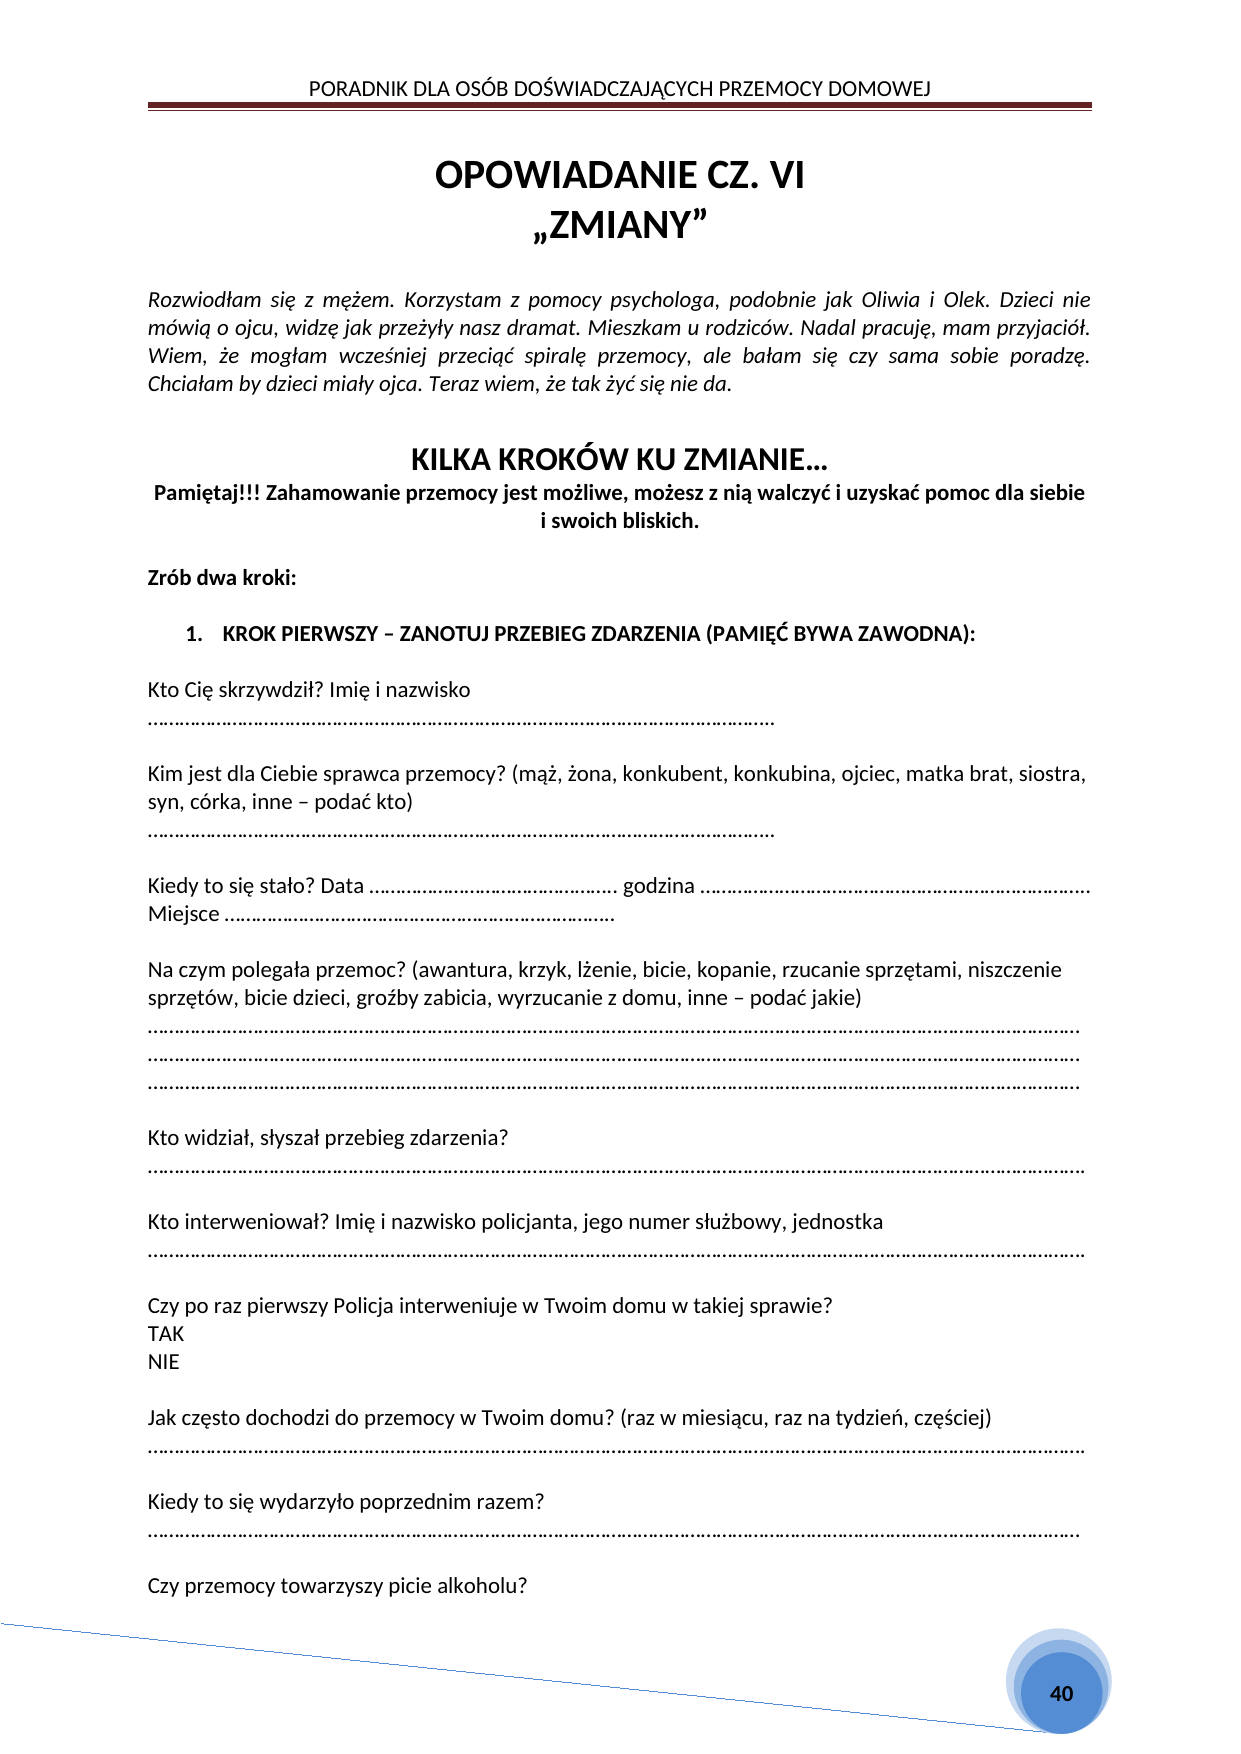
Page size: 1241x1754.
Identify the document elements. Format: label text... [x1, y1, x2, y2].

subtitle OPOWIADANIE CZ. VI [148, 148, 1092, 198]
text Czy po raz pierwszy Policja interweniuje w Twoim domu w takiej sprawie? [148, 1291, 1092, 1319]
text Miejsce ……………………………………………………………….. [148, 899, 1092, 927]
text ……………………………………………………………………………………………………………………………………………………………………………………………………………………………………………………………………………………………………………………………………………………………………………………………………………………………………………………………………………………… [148, 1011, 1092, 1095]
text TAK [148, 1319, 1092, 1347]
text ……………………………………………………………………………………………………………………………………………………………. [148, 1235, 1092, 1263]
text Kim jest dla Ciebie sprawca przemocy? (mąż, żona, konkubent, konkubina, ojciec, matka brat, siostra, syn, córka, inne – podać kto) [148, 759, 1092, 815]
text Kto Cię skrzywdził? Imię i nazwisko [148, 675, 1092, 703]
text Rozwiodłam się z mężem. Korzystam z pomocy psychologa, podobnie jak Oliwia i Olek. Dzieci nie mówią o ojcu, widzę jak przeżyły nasz dramat. Mieszkam u rodziców. Nadal pracuję, mam przyjaciół. Wiem, że mogłam wcześniej przeciąć spiralę przemocy, ale bałam się czy sama sobie poradzę. Chciałam by dzieci miały ojca. Teraz wiem, że tak żyć się nie da. [148, 285, 1092, 397]
text Kiedy to się stało? Data ……………………………………….. godzina ……………………………………………………………….. [148, 871, 1092, 899]
text Kto interweniował? Imię i nazwisko policjanta, jego numer służbowy, jednostka [148, 1207, 1092, 1235]
list KROK PIERWSZY – ZANOTUJ PRZEBIEG ZDARZENIA (PAMIĘĆ BYWA ZAWODNA): [185, 619, 1092, 647]
text Pamiętaj!!! Zahamowanie przemocy jest możliwe, możesz z nią walczyć i uzyskać pomoc dla siebie i swoich bliskich. [148, 478, 1092, 534]
text …………………………………………………………………………………………………………………………………………………………… [148, 1515, 1092, 1543]
text Zrób dwa kroki: [148, 563, 1092, 591]
text ……………………………………………………………………………………………………………………………………………………………. [148, 1431, 1092, 1459]
text ……………………………………………………………………………………………………….. [148, 703, 1092, 731]
text ……………………………………………………………………………………………………….. [148, 815, 1092, 843]
text Kto widział, słyszał przebieg zdarzenia? [148, 1123, 1092, 1151]
subtitle KILKA KROKÓW KU ZMIANIE… [148, 438, 1092, 478]
subtitle „ZMIANY” [148, 198, 1092, 249]
text ……………………………………………………………………………………………………………………………………………………………. [148, 1151, 1092, 1179]
text Jak często dochodzi do przemocy w Twoim domu? (raz w miesiącu, raz na tydzień, częściej) [148, 1403, 1092, 1431]
text Na czym polegała przemoc? (awantura, krzyk, lżenie, bicie, kopanie, rzucanie sprzętami, niszczenie sprzętów, bicie dzieci, groźby zabicia, wyrzucanie z domu, inne – podać jakie) [148, 955, 1092, 1011]
text Czy przemocy towarzyszy picie alkoholu? [148, 1571, 1092, 1599]
text Kiedy to się wydarzyło poprzednim razem? [148, 1487, 1092, 1515]
text NIE [148, 1347, 1092, 1375]
